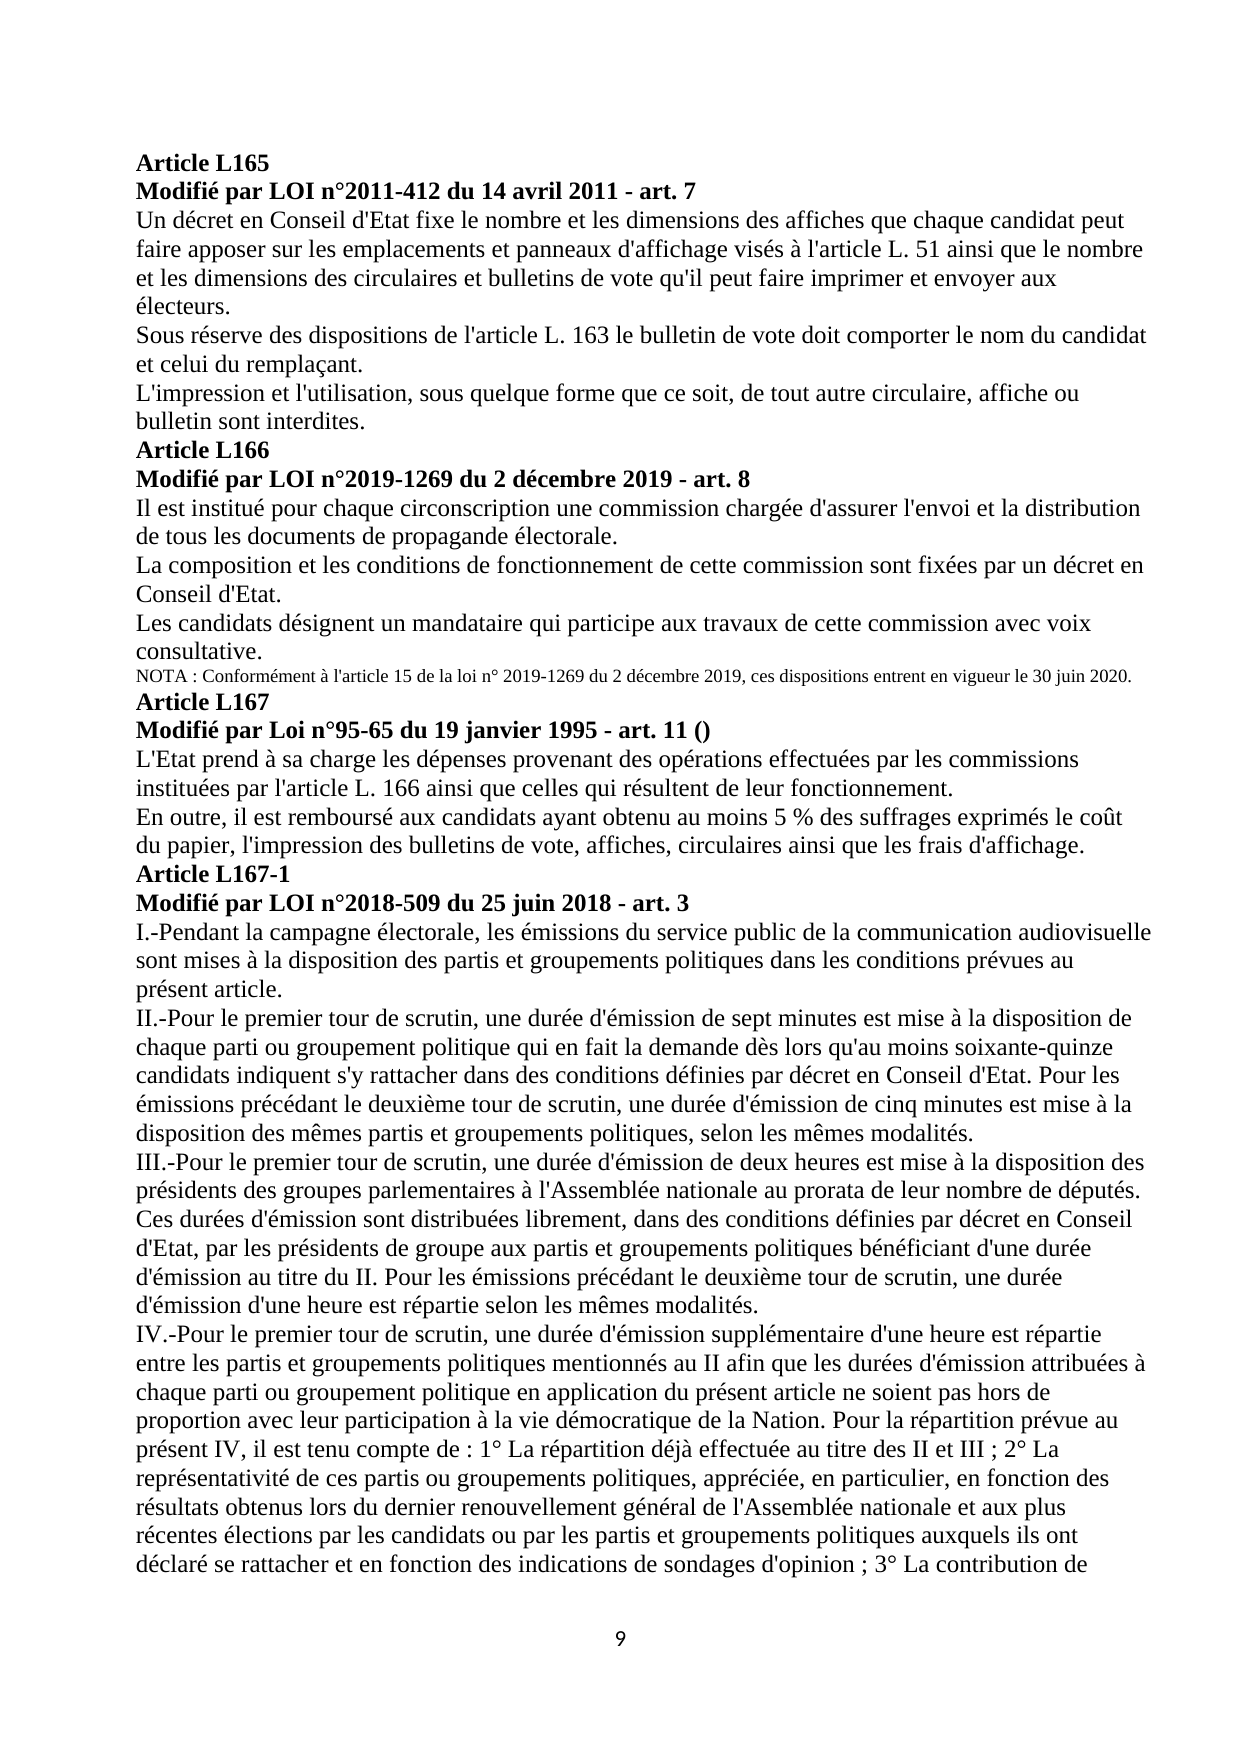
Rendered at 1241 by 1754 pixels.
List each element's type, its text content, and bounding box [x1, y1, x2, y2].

text Article L166 [136, 435, 1152, 464]
text Sous réserve des dispositions de l'article L. 163 le bulletin de vote doit comporter le nom du candidat et celui du remplaçant. [136, 320, 1152, 378]
text L'Etat prend à sa charge les dépenses provenant des opérations effectuées par les commissions instituées par l'article L. 166 ainsi que celles qui résultent de leur fonctionnement. [136, 744, 1152, 802]
text I.-Pendant la campagne électorale, les émissions du service public de la communication audiovisuelle sont mises à la disposition des partis et groupements politiques dans les conditions prévues au présent article. [136, 917, 1152, 1003]
text Modifié par LOI n°2019-1269 du 2 décembre 2019 - art. 8 [136, 464, 1152, 493]
text La composition et les conditions de fonctionnement de cette commission sont fixées par un décret en Conseil d'Etat. [136, 550, 1152, 608]
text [136, 1319, 1152, 1578]
text Un décret en Conseil d'Etat fixe le nombre et les dimensions des affiches que chaque candidat peut faire apposer sur les emplacements et panneaux d'affichage visés à l'article L. 51 ainsi que le nombre et les dimensions des circulaires et bulletins de vote qu'il peut faire imprimer et envoyer aux électeurs. [136, 205, 1152, 320]
text Article L167 [136, 687, 1152, 715]
text III.-Pour le premier tour de scrutin, une durée d'émission de deux heures est mise à la disposition des présidents des groupes parlementaires à l'Assemblée nationale au prorata de leur nombre de députés. Ces durées d'émission sont distribuées librement, dans des conditions définies par décret en Conseil d'Etat, par les présidents de groupe aux partis et groupements politiques bénéficiant d'une durée d'émission au titre du II. Pour les émissions précédant le deuxième tour de scrutin, une durée d'émission d'une heure est répartie selon les mêmes modalités. [136, 1147, 1152, 1319]
text Il est institué pour chaque circonscription une commission chargée d'assurer l'envoi et la distribution de tous les documents de propagande électorale. [136, 493, 1152, 550]
text Les candidats désignent un mandataire qui participe aux travaux de cette commission avec voix consultative. [136, 608, 1152, 665]
text Article L165 [136, 148, 1152, 176]
text Modifié par LOI n°2018-509 du 25 juin 2018 - art. 3 [136, 888, 1152, 917]
text NOTA : Conformément à l'article 15 de la loi n° 2019-1269 du 2 décembre 2019, ces dispositions entrent en vigueur le 30 juin 2020. [136, 665, 1152, 687]
text Modifié par Loi n°95-65 du 19 janvier 1995 - art. 11 () [136, 715, 1152, 744]
text L'impression et l'utilisation, sous quelque forme que ce soit, de tout autre circulaire, affiche ou bulletin sont interdites. [136, 378, 1152, 435]
text Article L167-1 [136, 859, 1152, 888]
text Modifié par LOI n°2011-412 du 14 avril 2011 - art. 7 [136, 176, 1152, 205]
text II.-Pour le premier tour de scrutin, une durée d'émission de sept minutes est mise à la disposition de chaque parti ou groupement politique qui en fait la demande dès lors qu'au moins soixante-quinze candidats indiquent s'y rattacher dans des conditions définies par décret en Conseil d'Etat. Pour les émissions précédant le deuxième tour de scrutin, une durée d'émission de cinq minutes est mise à la disposition des mêmes partis et groupements politiques, selon les mêmes modalités. [136, 1003, 1152, 1147]
text En outre, il est remboursé aux candidats ayant obtenu au moins 5 % des suffrages exprimés le coût du papier, l'impression des bulletins de vote, affiches, circulaires ainsi que les frais d'affichage. [136, 802, 1152, 859]
